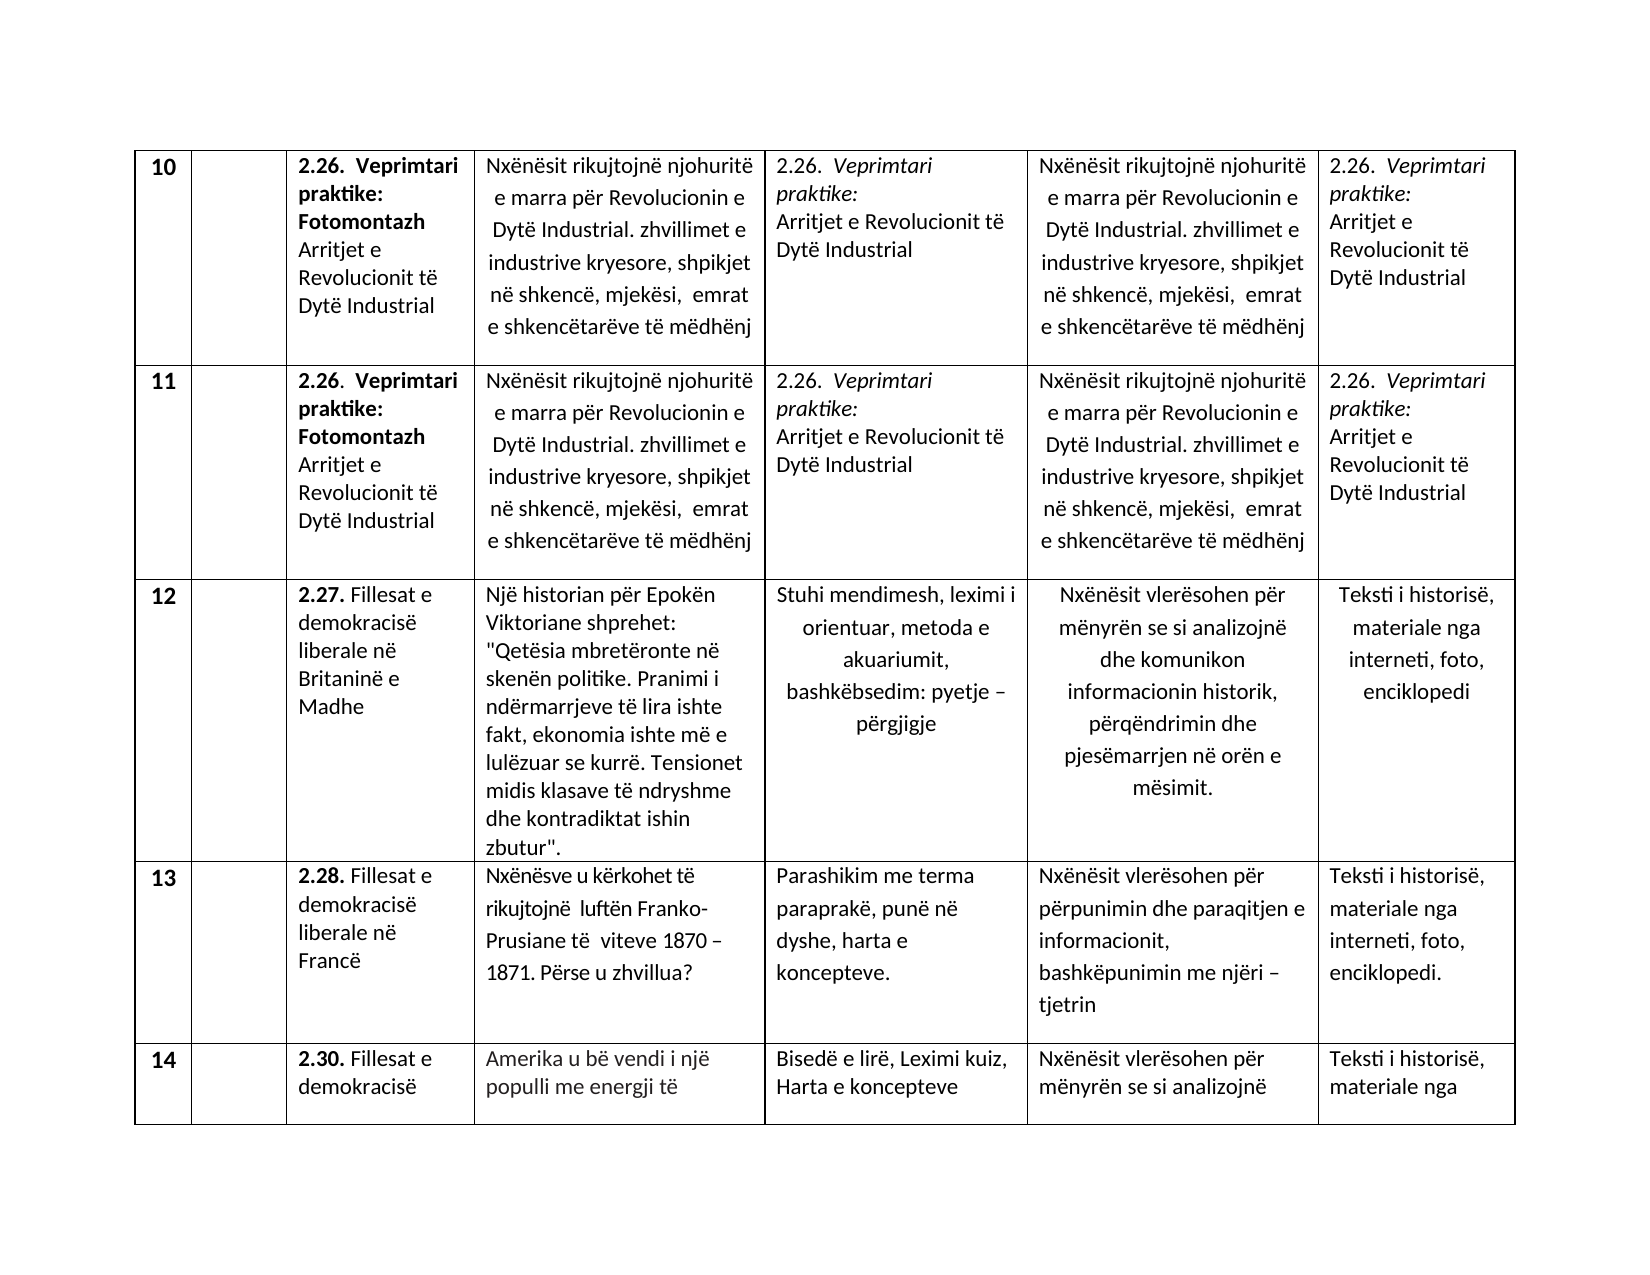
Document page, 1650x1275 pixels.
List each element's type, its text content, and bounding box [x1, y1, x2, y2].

table_cell 14 [136, 1044, 191, 1124]
table_cell Teksti i historisë, materiale nga interneti, foto, enciklopedi [1319, 580, 1514, 861]
table_cell Stuhi mendimesh, leximi i orientuar, metoda e akuariumit, bashkëbsedim: pyetje – përgjigje [766, 580, 1027, 861]
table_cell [287, 1044, 474, 1124]
table_cell Nxënësit rikujtojnë njohuritë e marra për Revolucionin e Dytë Industrial. zhvillimet e industrive kryesore, shpikjet në shkencë, mjekësi, emrat e shkencëtarëve të mëdhënj [1028, 366, 1318, 579]
table_cell [192, 366, 286, 579]
table_cell Parashikim me terma paraprakë, punë në dyshe, harta e koncepteve. [766, 862, 1027, 1043]
table_cell [192, 862, 286, 1043]
table_cell 2.26. Veprimtari praktike: Arritjet e Revolucionit të Dytë Industrial [766, 151, 1027, 365]
table_cell 2.26. Veprimtari praktike: Arritjet e Revolucionit të Dytë Industrial [766, 366, 1027, 579]
table_cell Nxënësit vlerësohen për përpunimin dhe paraqitjen e informacionit, bashkëpunimin me njëri – tjetrin [1028, 862, 1318, 1043]
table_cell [766, 1044, 1027, 1124]
table_cell Një historian për Epokën Viktoriane shprehet: "Qetësia mbretëronte në skenën politike. Pranimi i ndërmarrjeve të lira ishte fakt, ekonomia ishte më e lulëzuar se kurrë. Tensionet midis klasave të ndryshme dhe kontradiktat ishin zbutur". [475, 580, 764, 861]
table_cell [192, 1044, 286, 1124]
table_cell 2.26. Veprimtari praktike: Arritjet e Revolucionit të Dytë Industrial [1319, 151, 1514, 365]
table_cell 2.26. Veprimtari praktike: Arritjet e Revolucionit të Dytë Industrial [1319, 366, 1514, 579]
table_cell 2.26. Veprimtari praktike: Fotomontazh Arritjet e Revolucionit të Dytë Industrial [287, 366, 474, 579]
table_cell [1028, 1044, 1318, 1124]
table_cell [192, 580, 286, 861]
table_cell 12 [136, 580, 191, 861]
table_cell Nxënësit rikujtojnë njohuritë e marra për Revolucionin e Dytë Industrial. zhvillimet e industrive kryesore, shpikjet në shkencë, mjekësi, emrat e shkencëtarëve të mëdhënj [475, 151, 764, 365]
table_cell 11 [136, 366, 191, 579]
table_cell 2.26. Veprimtari praktike: Fotomontazh Arritjet e Revolucionit të Dytë Industrial [287, 151, 474, 365]
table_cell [475, 1044, 764, 1124]
table_cell 2.28. Fillesat e demokracisë liberale në Francë [287, 862, 474, 1043]
table_cell Nxënësit vlerësohen për mënyrën se si analizojnë dhe komunikon informacionin historik, përqëndrimin dhe pjesëmarrjen në orën e mësimit. [1028, 580, 1318, 861]
table_cell Teksti i historisë, materiale nga interneti, foto, enciklopedi. [1319, 862, 1514, 1043]
table_cell [192, 151, 286, 365]
table_cell Nxënësit rikujtojnë njohuritë e marra për Revolucionin e Dytë Industrial. zhvillimet e industrive kryesore, shpikjet në shkencë, mjekësi, emrat e shkencëtarëve të mëdhënj [475, 366, 764, 579]
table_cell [1319, 1044, 1514, 1124]
table_cell 13 [136, 862, 191, 1043]
table_cell Nxënësve u kërkohet të rikujtojnë luftën Franko-Prusiane të viteve 1870 – 1871. Përse u zhvillua? [475, 862, 764, 1043]
table_cell Nxënësit rikujtojnë njohuritë e marra për Revolucionin e Dytë Industrial. zhvillimet e industrive kryesore, shpikjet në shkencë, mjekësi, emrat e shkencëtarëve të mëdhënj [1028, 151, 1318, 365]
table_cell 10 [136, 151, 191, 365]
table_cell 2.27. Fillesat e demokracisë liberale në Britaninë e Madhe [287, 580, 474, 861]
